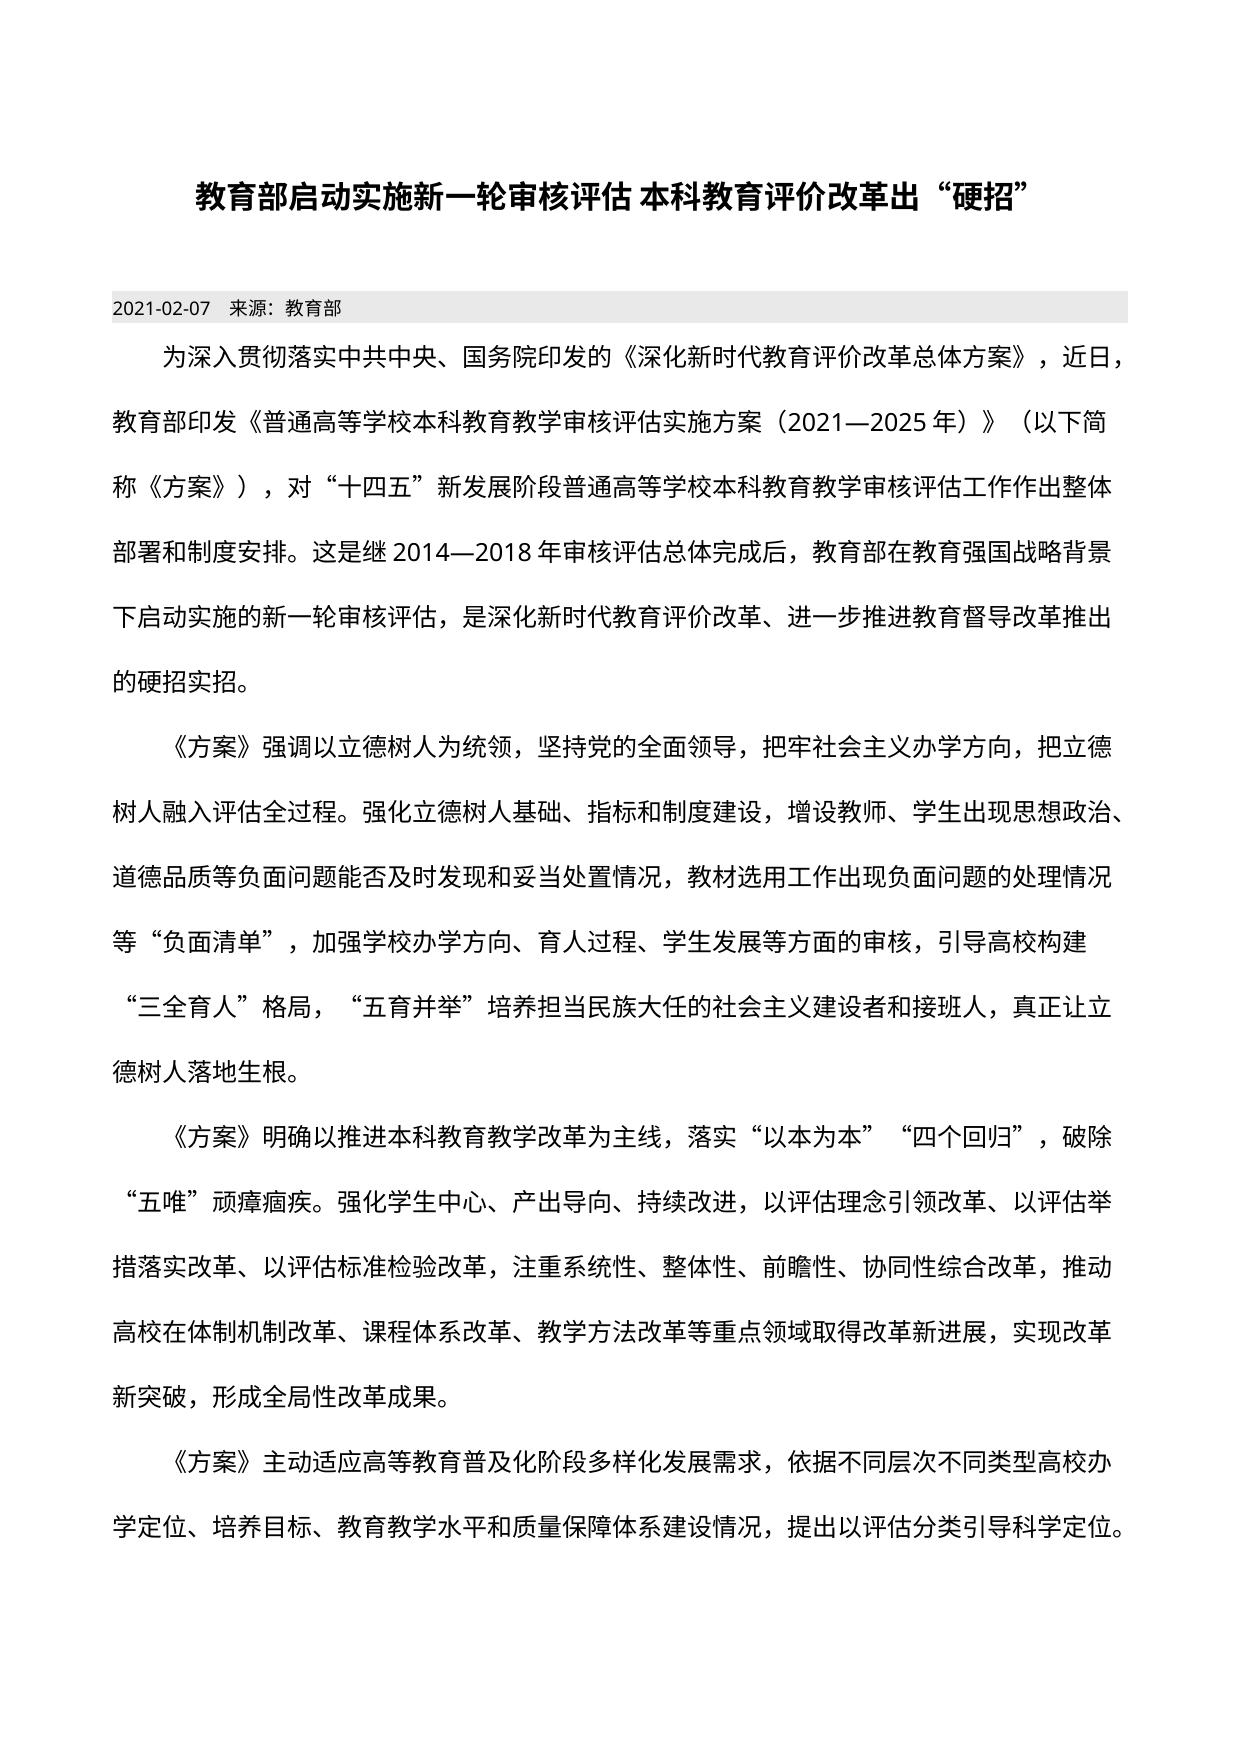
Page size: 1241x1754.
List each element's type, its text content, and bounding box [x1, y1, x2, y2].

text 2021-02-07 来源：教育部 [112, 291, 1128, 323]
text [112, 1428, 1128, 1558]
text 为深入贯彻落实中共中央、国务院印发的《深化新时代教育评价改革总体方案》，近日，教育部印发《普通高等学校本科教育教学审核评估实施方案（2021—2025年）》（以下简称《方案》），对“十四五”新发展阶段普通高等学校本科教育教学审核评估工作作出整体部署和制度安排。这是继2014—2018年审核评估总体完成后，教育部在教育强国战略背景下启动实施的新一轮审核评估，是深化新时代教育评价改革、进一步推进教育督导改革推出的硬招实招。 [112, 323, 1128, 713]
text 《方案》明确以推进本科教育教学改革为主线，落实“以本为本”“四个回归”，破除“五唯”顽瘴痼疾。强化学生中心、产出导向、持续改进，以评估理念引领改革、以评估举措落实改革、以评估标准检验改革，注重系统性、整体性、前瞻性、协同性综合改革，推动高校在体制机制改革、课程体系改革、教学方法改革等重点领域取得改革新进展，实现改革新突破，形成全局性改革成果。 [112, 1103, 1128, 1428]
subtitle 教育部启动实施新一轮审核评估 本科教育评价改革出“硬招” [112, 162, 1128, 227]
text 《方案》强调以立德树人为统领，坚持党的全面领导，把牢社会主义办学方向，把立德树人融入评估全过程。强化立德树人基础、指标和制度建设，增设教师、学生出现思想政治、道德品质等负面问题能否及时发现和妥当处置情况，教材选用工作出现负面问题的处理情况等“负面清单”，加强学校办学方向、育人过程、学生发展等方面的审核，引导高校构建“三全育人”格局，“五育并举”培养担当民族大任的社会主义建设者和接班人，真正让立德树人落地生根。 [112, 713, 1128, 1103]
